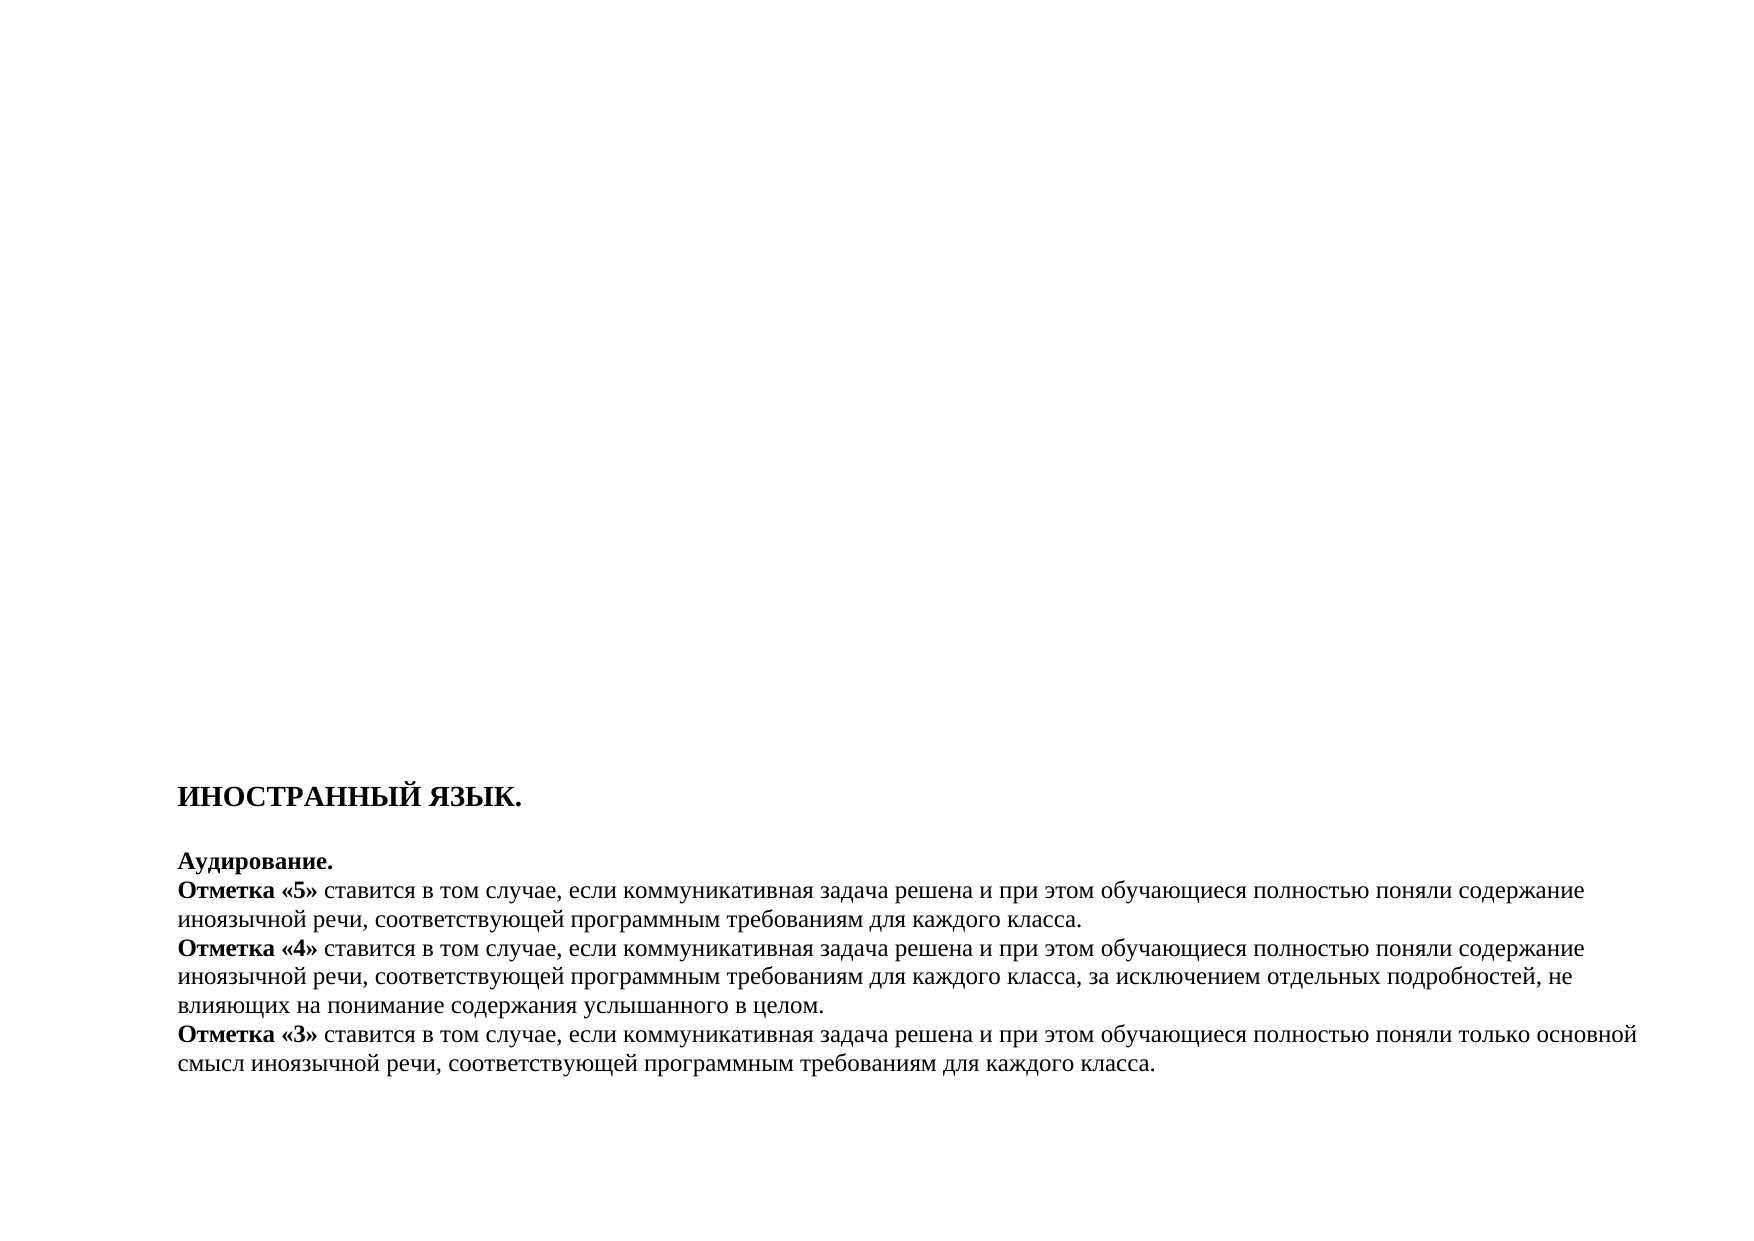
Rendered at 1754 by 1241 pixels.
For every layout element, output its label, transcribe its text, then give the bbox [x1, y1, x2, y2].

text ИНОСТРАННЫЙ ЯЗЫК. [177, 779, 1665, 813]
text Отметка «3» ставится в том случае, если коммуникативная задача решена и при этом обучающиеся полностью поняли только основной смысл иноязычной речи, соответствующей программным требованиям для каждого класса. [177, 1019, 1665, 1076]
text Отметка «5» ставится в том случае, если коммуникативная задача решена и при этом обучающиеся полностью поняли содержание иноязычной речи, соответствующей программным требованиям для каждого класса. [177, 875, 1665, 933]
text Отметка «4» ставится в том случае, если коммуникативная задача решена и при этом обучающиеся полностью поняли содержание иноязычной речи, соответствующей программным требованиям для каждого класса, за исключением отдельных подробностей, не влияющих на понимание содержания услышанного в целом. [177, 933, 1665, 1019]
text Аудирование. [177, 846, 1665, 875]
